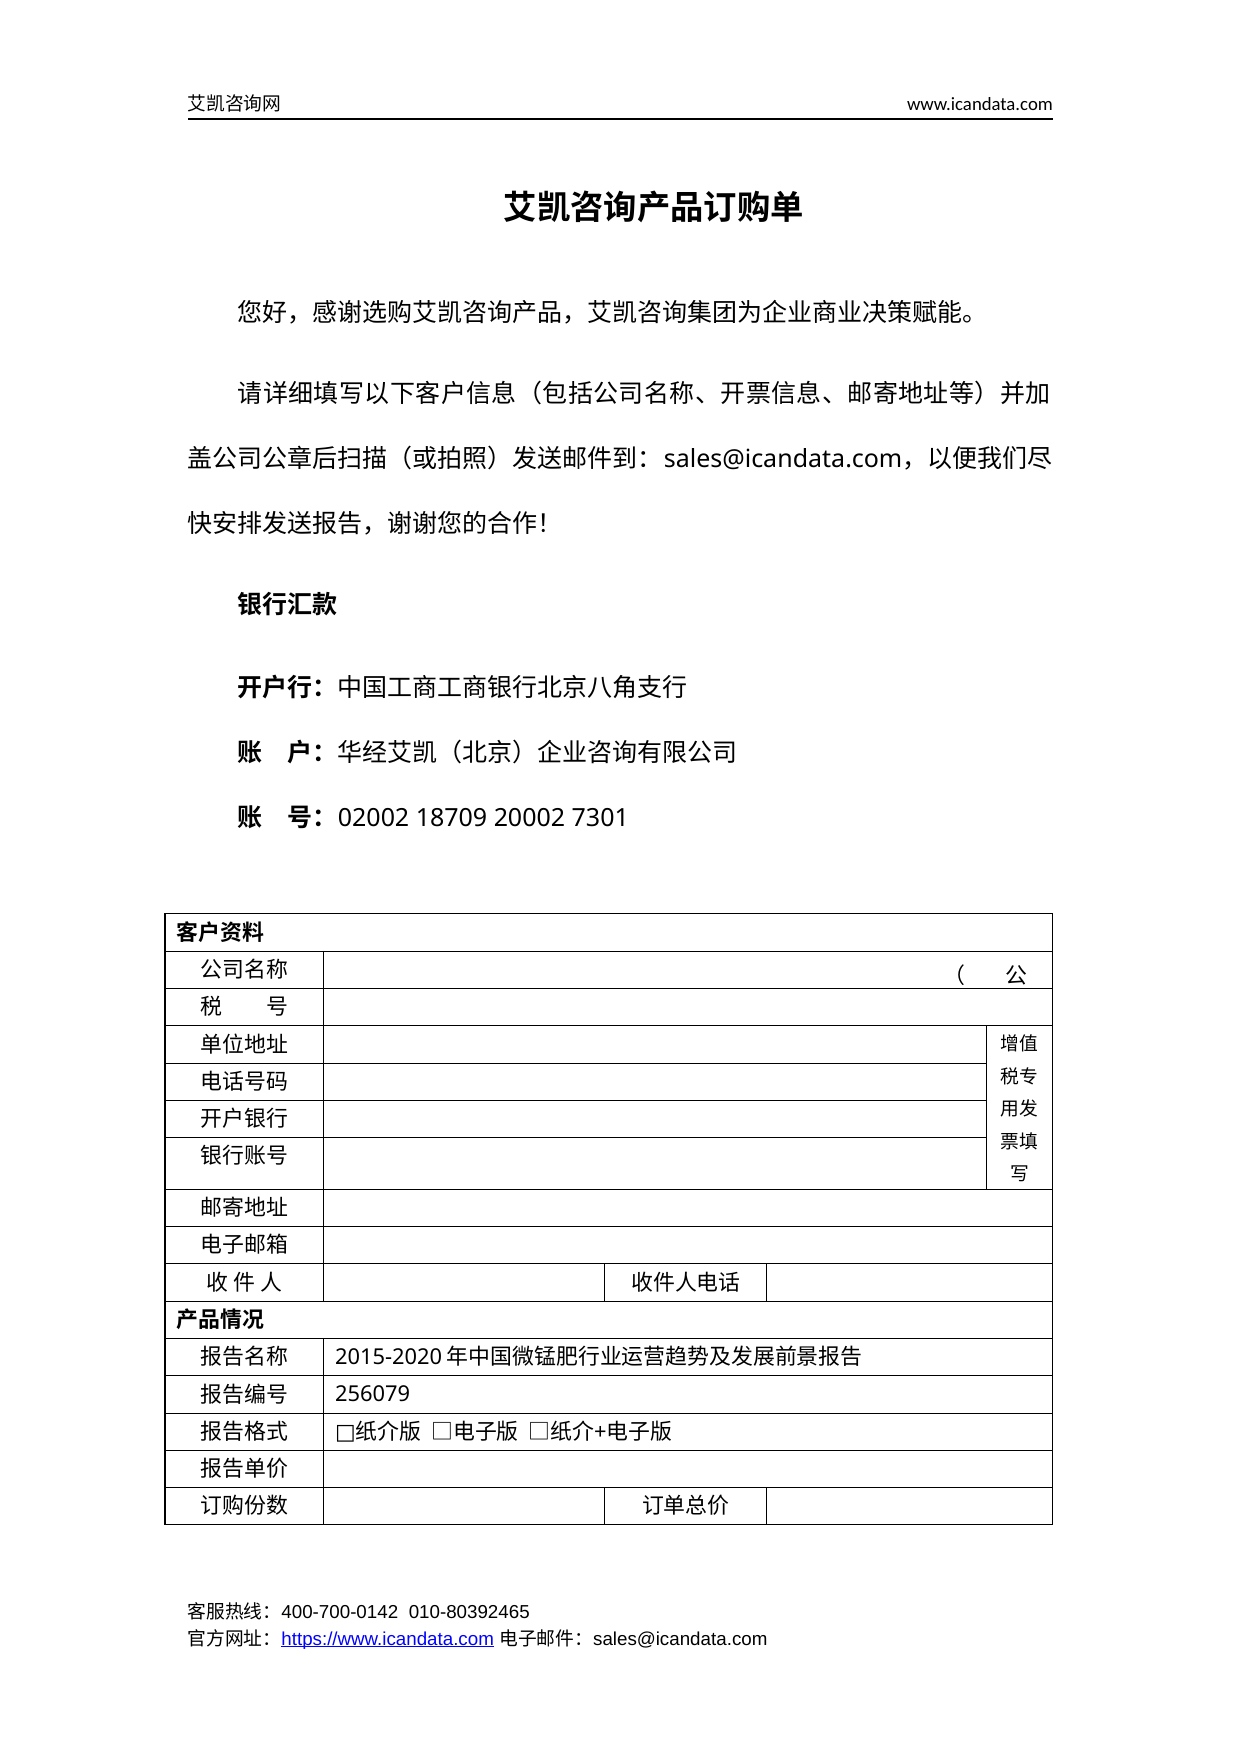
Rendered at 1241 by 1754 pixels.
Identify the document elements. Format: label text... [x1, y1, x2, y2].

table_cell 公司名称 [166, 952, 323, 988]
table_cell 增值税专用发票填写 [987, 1026, 1052, 1189]
table_cell 开户银行 [166, 1101, 323, 1137]
table_cell 256079 [324, 1376, 1052, 1412]
text 账 户：华经艾凯（北京）企业咨询有限公司 [187, 718, 1053, 783]
table_cell [324, 1138, 986, 1189]
table_cell 电话号码 [166, 1064, 323, 1100]
table_cell [324, 952, 1052, 988]
table_cell 产品情况 [166, 1302, 1052, 1338]
text 账 号：02002 18709 20002 7301 [187, 783, 1053, 848]
table_cell 邮寄地址 [166, 1190, 323, 1226]
table_cell [324, 1064, 986, 1100]
text 艾凯咨询产品订购单 [187, 172, 1053, 237]
table_cell [324, 1488, 604, 1524]
table_cell 银行账号 [166, 1138, 323, 1189]
table_cell 报告格式 [166, 1414, 323, 1450]
table_cell 单位地址 [166, 1026, 323, 1062]
table_cell [324, 1227, 1052, 1263]
table_cell 订购份数 [166, 1488, 323, 1524]
table_cell 订单总价 [605, 1488, 766, 1524]
table_cell [767, 1264, 1052, 1301]
table_cell 电子邮箱 [166, 1227, 323, 1263]
table_cell [324, 1190, 1052, 1226]
text 银行汇款 [187, 570, 1053, 635]
table_cell [324, 1451, 1052, 1487]
table_header 客户资料 [166, 914, 1052, 951]
table_cell 报告编号 [166, 1376, 323, 1412]
table_cell [324, 989, 1052, 1025]
table_cell 报告单价 [166, 1451, 323, 1487]
table_cell 税 号 [166, 989, 323, 1025]
table_cell □纸介版 □电子版 □纸介+电子版 [324, 1414, 1052, 1450]
table_cell [324, 1026, 986, 1062]
table_cell [324, 1101, 986, 1137]
table_cell [324, 1264, 604, 1301]
table_cell 报告名称 [166, 1339, 323, 1375]
text 请详细填写以下客户信息（包括公司名称、开票信息、邮寄地址等）并加盖公司公章后扫描（或拍照）发送邮件到：sales@icandata.com，以便我们尽快安排发送报告，谢谢您的合作！ [187, 359, 1053, 554]
table_cell 2015-2020年中国微锰肥行业运营趋势及发展前景报告 [324, 1339, 1052, 1375]
table_cell [767, 1488, 1052, 1524]
text 您好，感谢选购艾凯咨询产品，艾凯咨询集团为企业商业决策赋能。 [187, 278, 1053, 343]
table_cell 收 件 人 [166, 1264, 323, 1301]
text 开户行：中国工商工商银行北京八角支行 [187, 653, 1053, 718]
table_cell 收件人电话 [605, 1264, 766, 1301]
